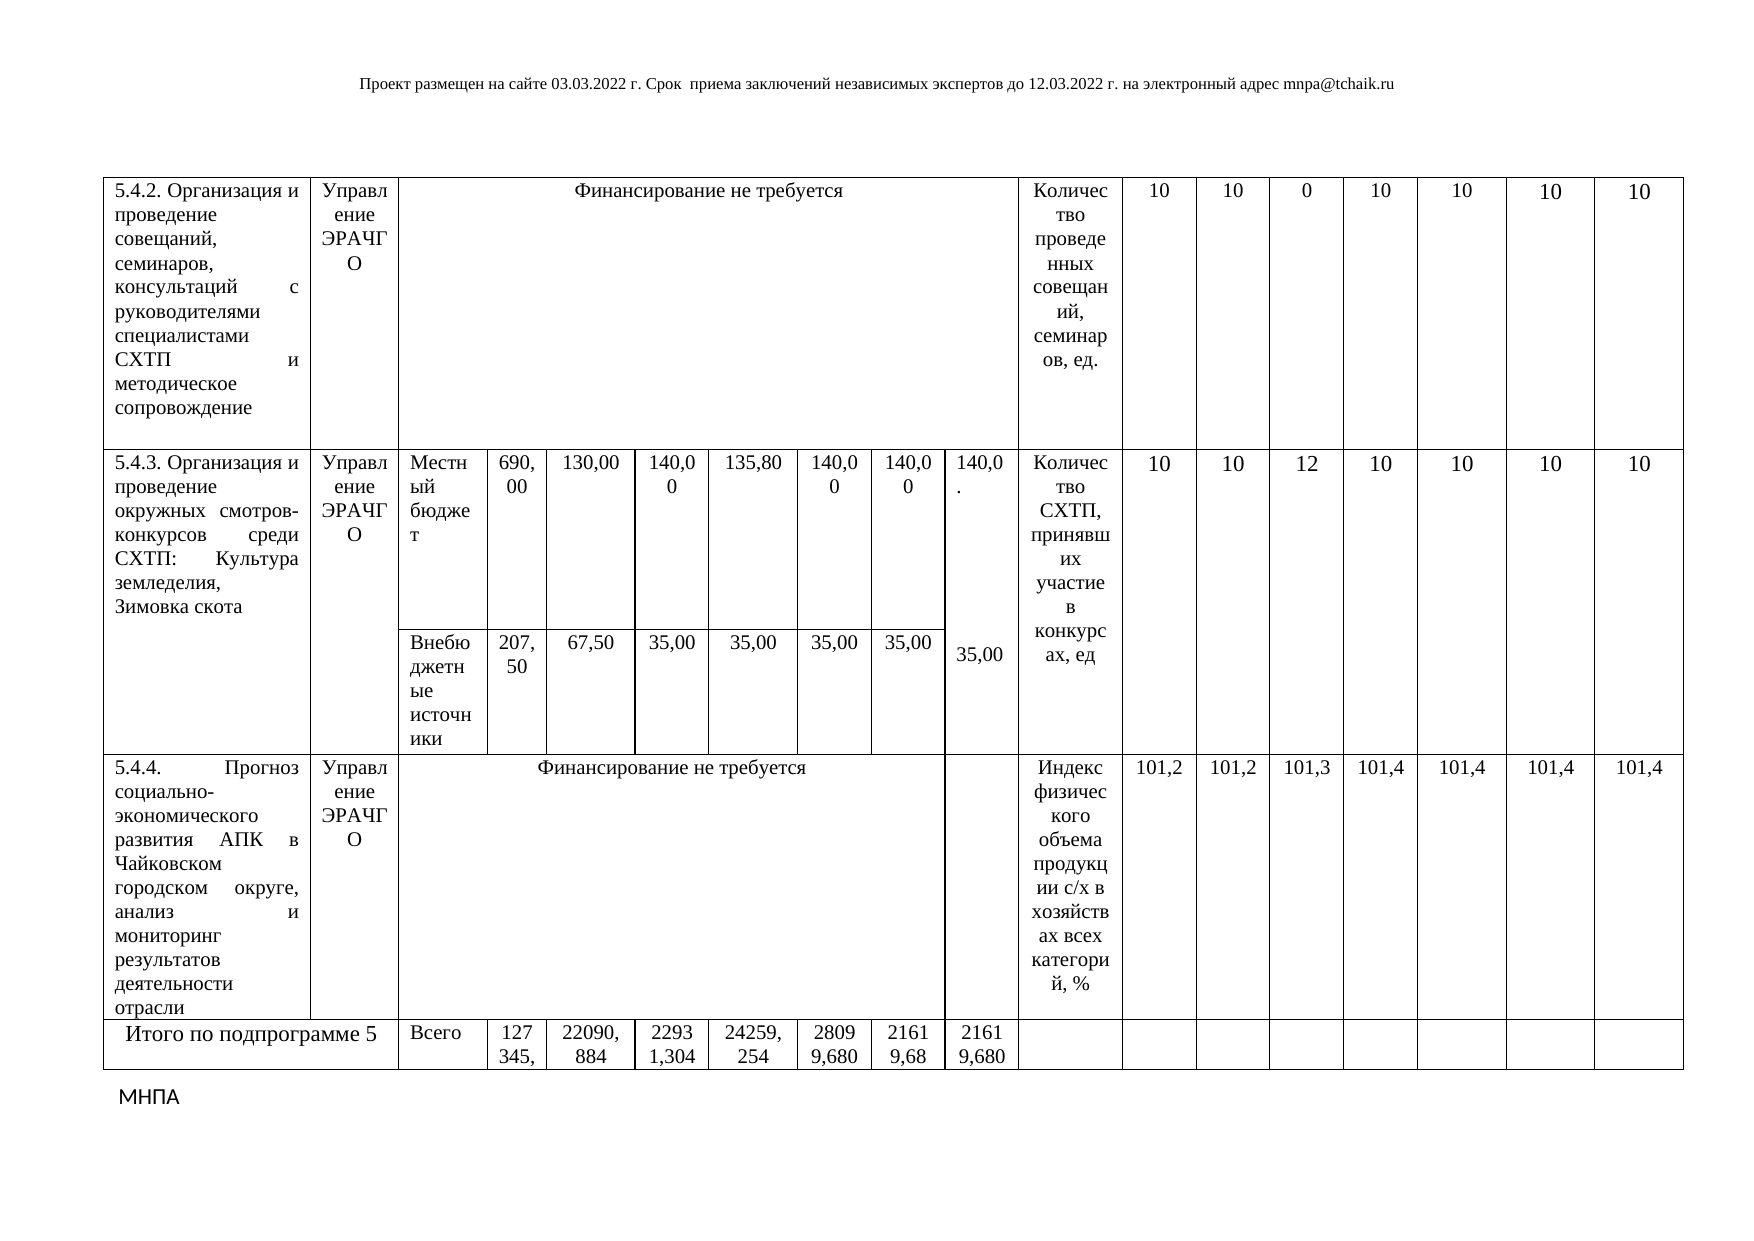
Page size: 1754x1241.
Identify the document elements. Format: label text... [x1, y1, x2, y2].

table_cell 0 [1270, 178, 1343, 449]
table_cell 10 [1123, 178, 1196, 449]
table_cell 5.4.4. Прогноз социально-экономического развития АПК в Чайковском городском округе, анализ и мониторинг результатов деятельности отрасли [104, 755, 310, 1019]
table_cell 10 [1197, 450, 1269, 753]
table_cell 690,00 [488, 450, 546, 628]
table_cell 28099,680 [798, 1020, 871, 1068]
table_cell [1344, 1020, 1417, 1068]
table_cell [1019, 1020, 1122, 1068]
table_cell Финансирование не требуется [399, 755, 944, 1019]
table_cell 22931,304 [636, 1020, 708, 1068]
table_cell 101,4 [1344, 755, 1417, 1019]
table_cell 10 [1344, 450, 1417, 753]
table_cell [946, 755, 1018, 1019]
table_cell 10 [1595, 178, 1683, 449]
table_cell Количество проведенных совещаний, семинаров, ед. [1019, 178, 1122, 449]
table_cell 35,00 [872, 630, 944, 753]
table_cell Индекс физического объема продукции с/х в хозяйствах всех категорий, % [1019, 755, 1122, 1019]
table_cell 24259,254 [709, 1020, 797, 1068]
table_cell [1197, 1020, 1269, 1068]
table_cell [399, 178, 1018, 449]
table_cell 35,00 [709, 630, 797, 753]
table_cell 101,3 [1270, 755, 1343, 1019]
table_cell 10 [1197, 178, 1269, 449]
table_cell 10 [1418, 178, 1506, 449]
table_cell 12 [1270, 450, 1343, 753]
table_cell 22090,884 [547, 1020, 634, 1068]
table_cell 101,2 [1197, 755, 1269, 1019]
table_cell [104, 1020, 398, 1068]
table_cell 10 [1123, 450, 1196, 753]
table_cell Внебюджетные источники [399, 630, 487, 753]
table_cell 101,4 [1507, 755, 1594, 1019]
table_cell 127345,803 [488, 1020, 546, 1068]
table_cell 130,00 [547, 450, 634, 628]
table_cell [1270, 1020, 1343, 1068]
table_cell 21619,680 [946, 1020, 1018, 1068]
table_cell 207,50 [488, 630, 546, 753]
table_cell 10 [1418, 450, 1506, 753]
table_cell 67,50 [547, 630, 634, 753]
table_cell 35,00 [636, 630, 708, 753]
table_cell [1123, 1020, 1196, 1068]
table_cell Управление ЭРАЧГО [311, 450, 398, 753]
table_cell Управление ЭРАЧГО [311, 178, 398, 449]
table_cell 140,00 [636, 450, 708, 628]
table_cell 101,4 [1595, 755, 1683, 1019]
table_cell 140,0. 35,00 [946, 450, 1018, 753]
table_cell 101,4 [1418, 755, 1506, 1019]
table_cell 140,00 [872, 450, 944, 628]
table_cell 10 [1507, 450, 1594, 753]
table_cell [1418, 1020, 1506, 1068]
table_cell 21619,68 [872, 1020, 944, 1068]
table_cell 135,80 [709, 450, 797, 628]
table_cell Количество СХТП, принявших участие в конкурсах, ед [1019, 450, 1122, 753]
table_cell 10 [1344, 178, 1417, 449]
table_cell 10 [1507, 178, 1594, 449]
table_cell 5.4.2. Организация и проведение совещаний, семинаров, консультаций с руководителями специалистами СХТП и методическое сопровождение [104, 178, 310, 449]
table_cell Местный бюджет [399, 450, 487, 628]
table_cell 140,00 [798, 450, 871, 628]
table_cell 101,2 [1123, 755, 1196, 1019]
table_cell 5.4.3. Организация и проведение окружных смотров-конкурсов среди СХТП: Культура земледелия, Зимовка скота [104, 450, 310, 753]
table_cell Всего [399, 1020, 487, 1068]
table_cell 35,00 [798, 630, 871, 753]
table_cell [1595, 1020, 1683, 1068]
table_cell Управление ЭРАЧГО [311, 755, 398, 1019]
table_cell 10 [1595, 450, 1683, 753]
table_cell [1507, 1020, 1594, 1068]
